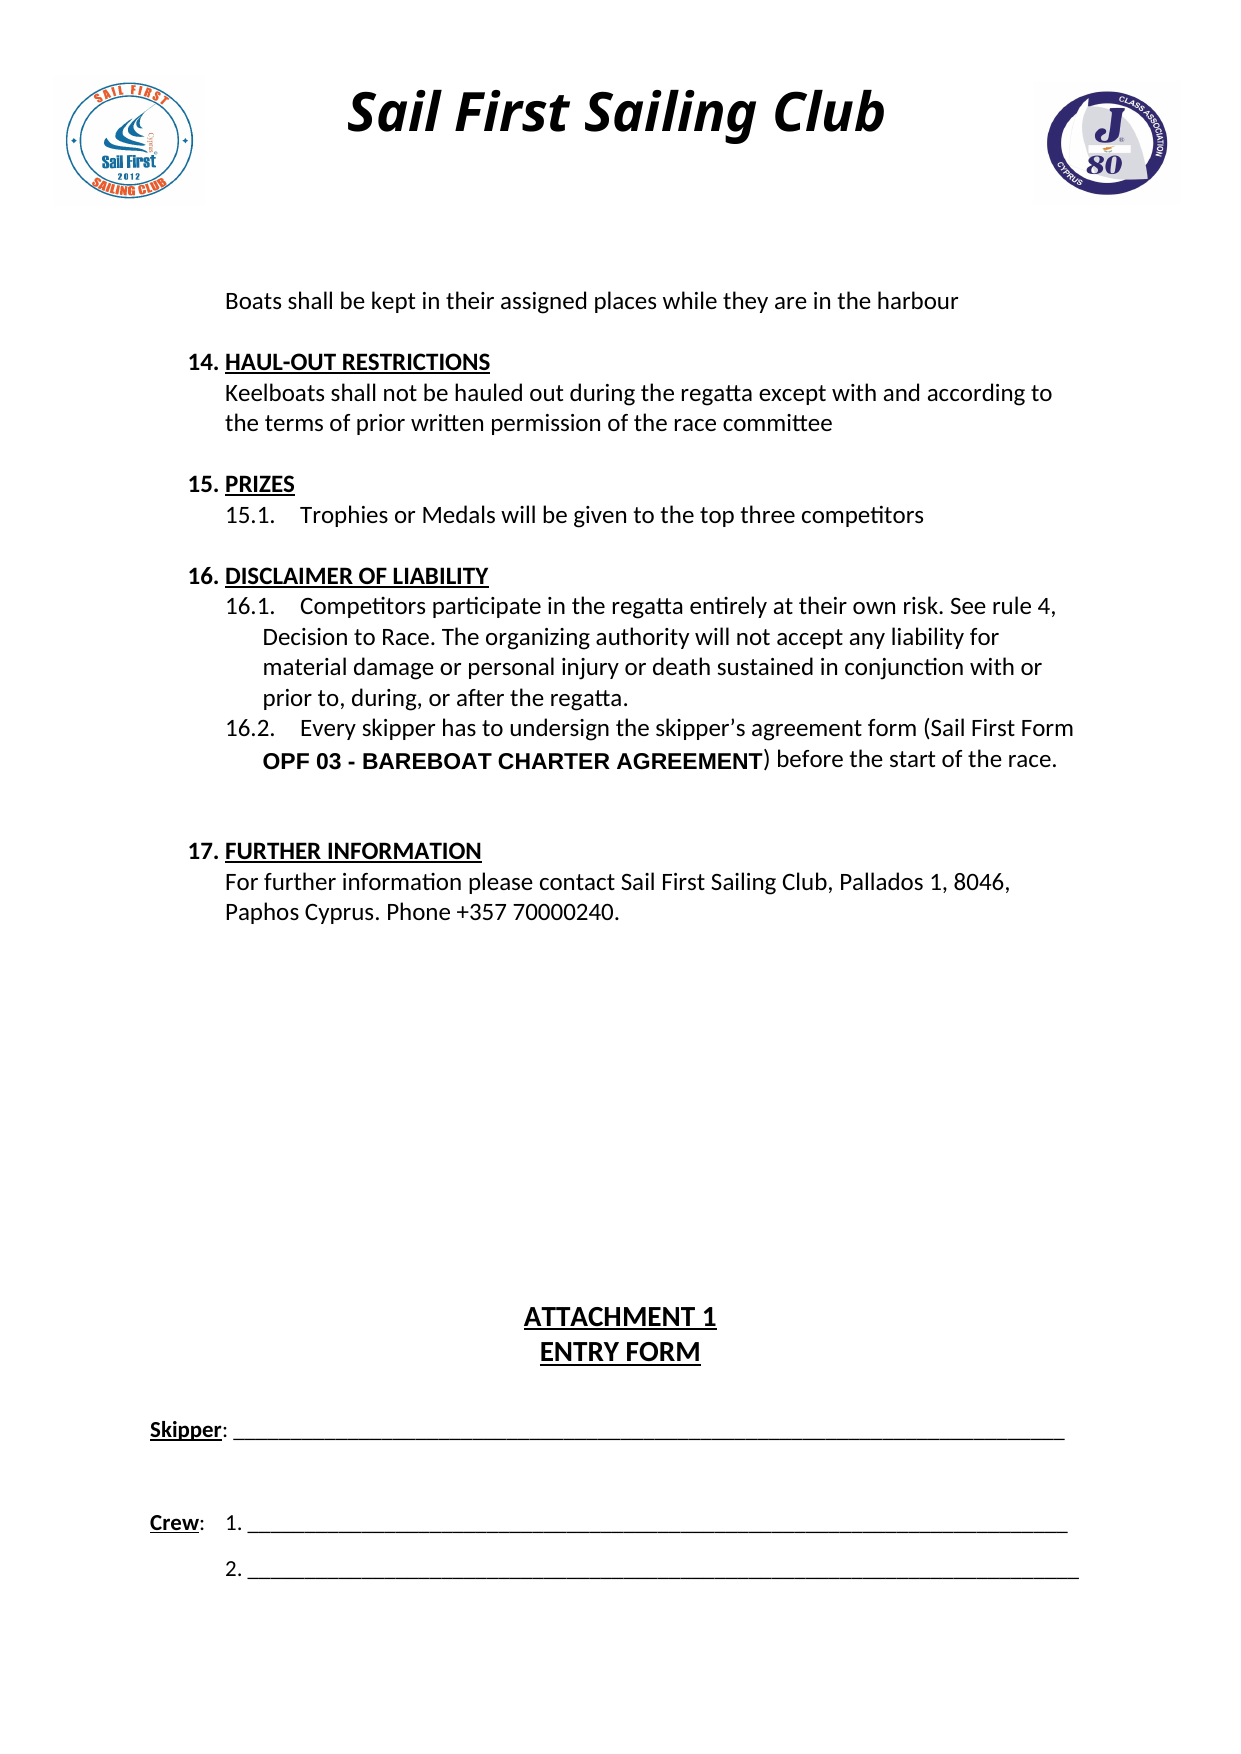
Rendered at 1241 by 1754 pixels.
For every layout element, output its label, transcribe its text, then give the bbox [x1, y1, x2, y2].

picture [1032, 81, 1182, 205]
list HAUL-OUT RESTRICTIONS [187, 346, 1090, 377]
text Keelboats shall not be hauled out during the regatta except with and according to the terms of prior written permission of the race committee [225, 377, 1090, 438]
list Every skipper has to undersign the skipper’s agreement form (Sail First Form OPF 03 - BAREBOAT CHARTER AGREEMENT) before the start of the race. [225, 712, 1090, 774]
text Boats shall be kept in their assigned places while they are in the harbour [225, 285, 1090, 316]
list Competitors participate in the regatta entirely at their own risk. See rule 4, Decision to Race. The organizing authority will not accept any liability for material damage or personal injury or death sustained in conjunction with or prior to, during, or after the regatta. [225, 590, 1090, 712]
list FURTHER INFORMATION [187, 835, 1090, 866]
picture [53, 75, 205, 207]
list PRIZES [187, 468, 1090, 499]
text ENTRY FORM [150, 1333, 1090, 1369]
list Trophies or Medals will be given to the top three competitors [225, 499, 1090, 529]
text ATTACHMENT 1 [150, 1298, 1090, 1333]
text Crew: 1. ________________________________________________________________________ [150, 1508, 1090, 1536]
text Skipper: _________________________________________________________________________ [150, 1415, 1090, 1443]
text For further information please contact Sail First Sailing Club, Pallados 1, 8046, Paphos Cyprus. Phone +357 70000240. [225, 866, 1090, 927]
text 2. _________________________________________________________________________ [150, 1554, 1090, 1582]
list DISCLAIMER OF LIABILITY [187, 560, 1090, 590]
